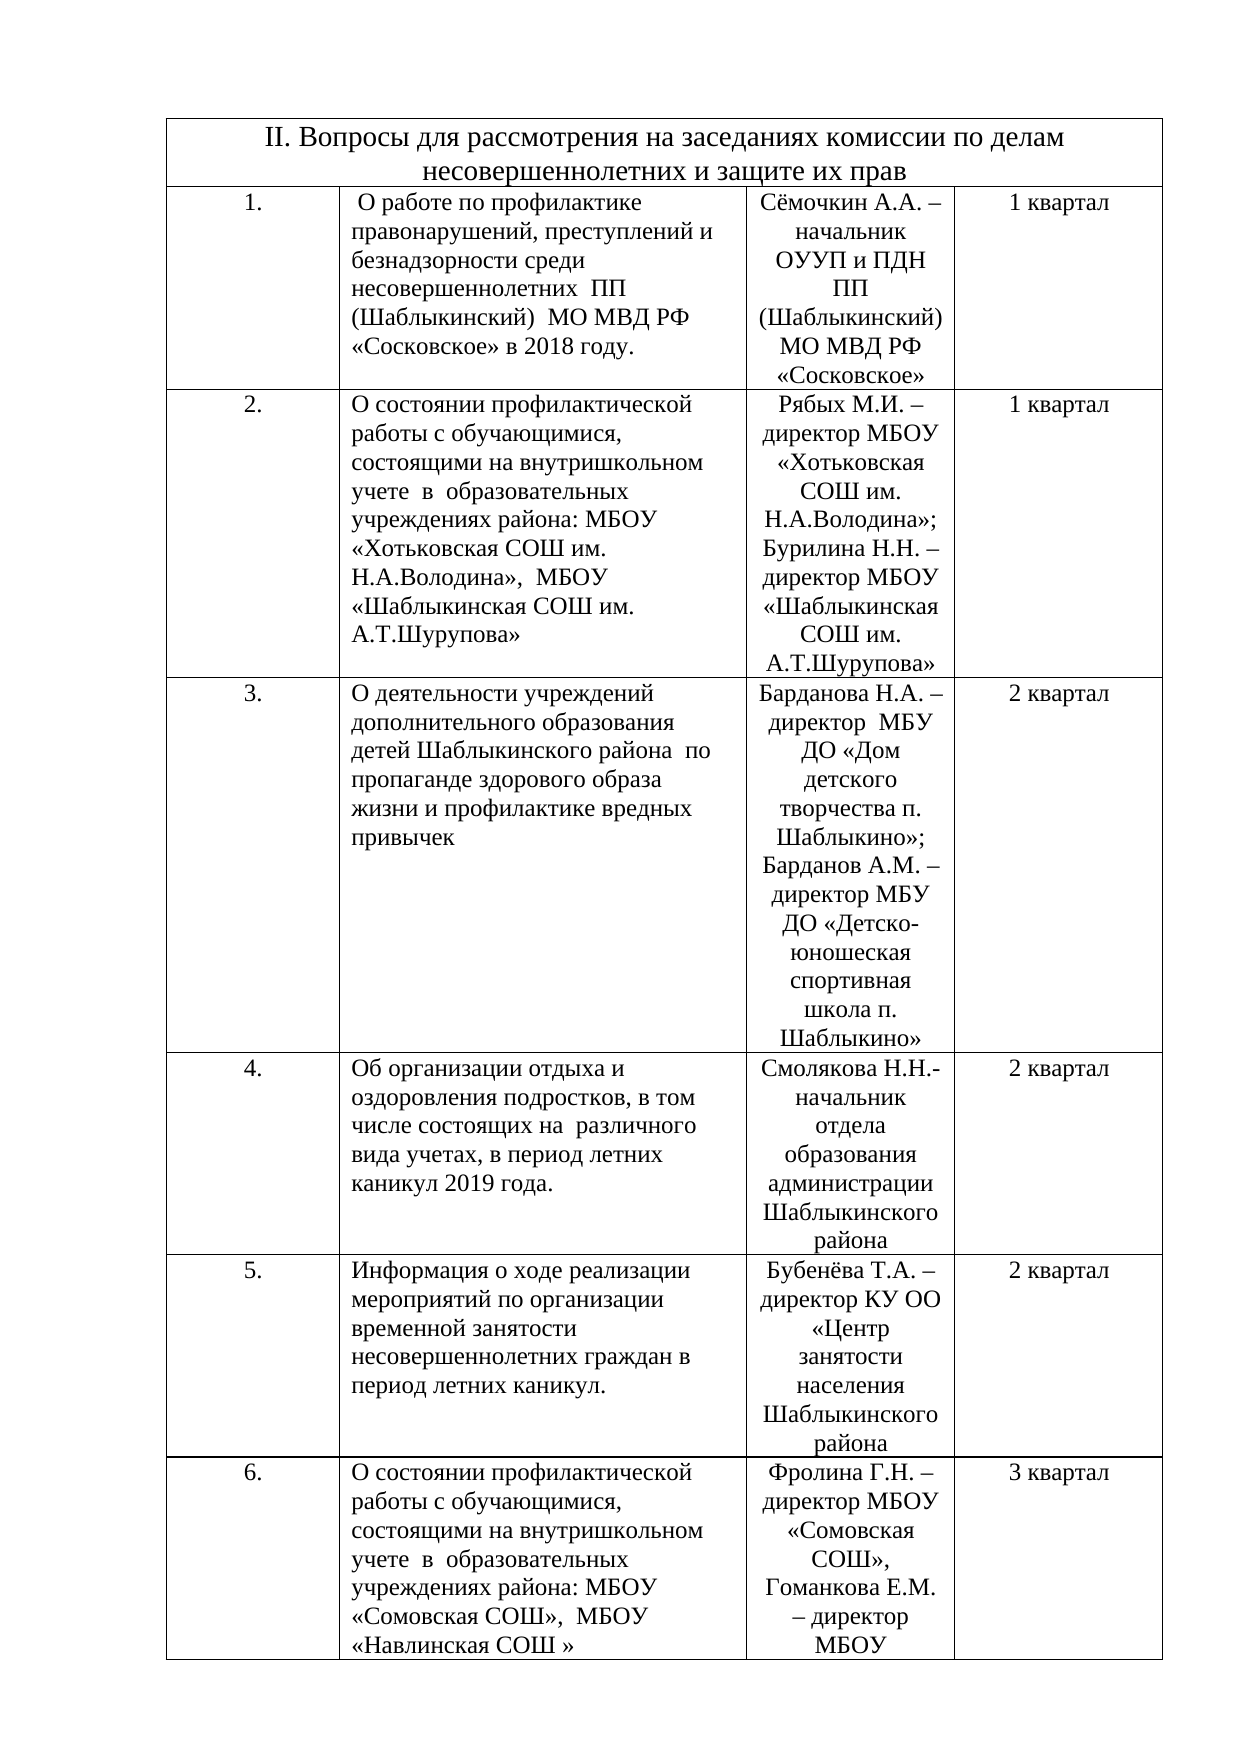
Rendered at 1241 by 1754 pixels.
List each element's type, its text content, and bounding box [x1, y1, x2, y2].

table_cell II. Вопросы для рассмотрения на заседаниях комиссии по делам несовершеннолетних и защите их прав [167, 119, 1162, 186]
table_cell 5. [167, 1255, 339, 1456]
table_cell 1. [167, 187, 339, 388]
table_cell Сёмочкин А.А. – начальник ОУУП и ПДН ПП (Шаблыкинский) МО МВД РФ «Сосковское» [747, 187, 954, 388]
table_cell 2 квартал [955, 1053, 1162, 1254]
table_cell Бубенёва Т.А. – директор КУ ОО «Центр занятости населения Шаблыкинского района [747, 1255, 954, 1456]
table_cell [747, 1458, 954, 1659]
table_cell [340, 1458, 746, 1659]
table_cell О состоянии профилактической работы с обучающимися, состоящими на внутришкольном учете в образовательных учреждениях района: МБОУ «Хотьковская СОШ им. Н.А.Володина», МБОУ «Шаблыкинская СОШ им. А.Т.Шурупова» [340, 390, 746, 677]
table_cell О работе по профилактике правонарушений, преступлений и безнадзорности среди несовершеннолетних ПП (Шаблыкинский) МО МВД РФ «Сосковское» в 2018 году. [340, 187, 746, 388]
table_cell О деятельности учреждений дополнительного образования детей Шаблыкинского района по пропаганде здорового образа жизни и профилактике вредных привычек [340, 678, 746, 1052]
table_cell 4. [167, 1053, 339, 1254]
table_cell Информация о ходе реализации мероприятий по организации временной занятости несовершеннолетних граждан в период летних каникул. [340, 1255, 746, 1456]
table_cell Рябых М.И. – директор МБОУ «Хотьковская СОШ им. Н.А.Володина»; Бурилина Н.Н. – директор МБОУ «Шаблыкинская СОШ им. А.Т.Шурупова» [747, 390, 954, 677]
table_cell 1 квартал [955, 187, 1162, 388]
table_cell 3 квартал [955, 1458, 1162, 1659]
table_cell 3. [167, 678, 339, 1052]
table_cell Барданова Н.А. – директор МБУ ДО «Дом детского творчества п. Шаблыкино»; Барданов А.М. – директор МБУ ДО «Детско-юношеская спортивная школа п. Шаблыкино» [747, 678, 954, 1052]
table_cell 6. [167, 1458, 339, 1659]
table_cell Об организации отдыха и оздоровления подростков, в том числе состоящих на различного вида учетах, в период летних каникул 2019 года. [340, 1053, 746, 1254]
table_cell 2 квартал [955, 678, 1162, 1052]
table_cell Смолякова Н.Н.- начальник отдела образования администрации Шаблыкинского района [747, 1053, 954, 1254]
table_cell 1 квартал [955, 390, 1162, 677]
table_cell 2. [167, 390, 339, 677]
table_cell 2 квартал [955, 1255, 1162, 1456]
